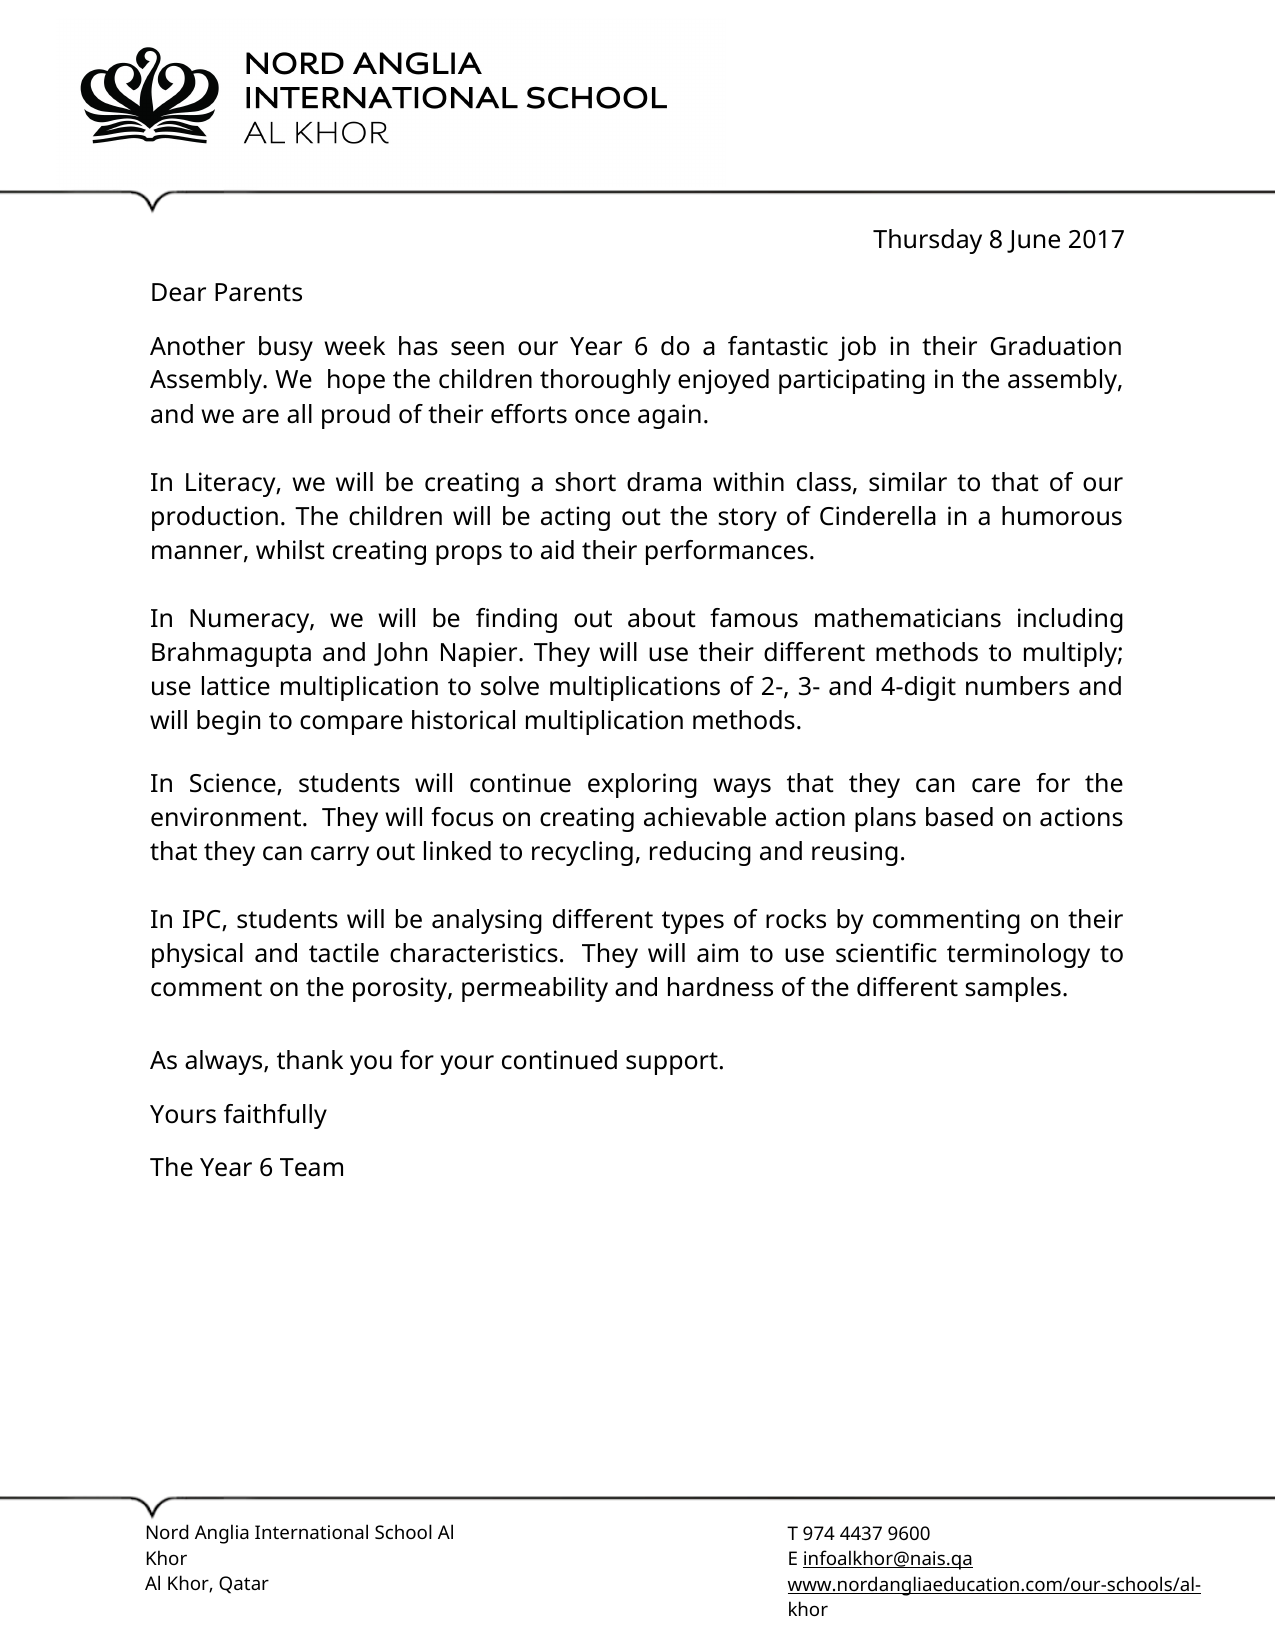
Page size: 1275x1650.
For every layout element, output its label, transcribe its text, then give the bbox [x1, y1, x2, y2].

text The Year 6 Team [150, 1150, 1125, 1184]
picture [0, 1493, 1275, 1525]
picture [0, 18, 726, 219]
picture [1125, 187, 1275, 219]
text In Numeracy, we will be finding out about famous mathematicians including Brahmagupta and John Napier. They will use their different methods to multiply; use lattice multiplication to solve multiplications of 2-, 3- and 4-digit numbers and will begin to compare historical multiplication methods. [150, 601, 1125, 737]
text Dear Parents [150, 275, 1125, 309]
text Another busy week has seen our Year 6 do a fantastic job in their Graduation Assembly. We hope the children thoroughly enjoyed participating in the assembly, and we are all proud of their efforts once again. [150, 328, 1125, 430]
text In Literacy, we will be creating a short drama within class, similar to that of our production. The children will be acting out the story of Cinderella in a humorous manner, whilst creating props to aid their performances. [150, 464, 1125, 567]
text As always, thank you for your continued support. [150, 1043, 1125, 1077]
text In Science, students will continue exploring ways that they can care for the environment. They will focus on creating achievable action plans based on actions that they can carry out linked to recycling, reducing and reusing. [150, 765, 1125, 867]
text Thursday 8 June 2017 [150, 179, 1125, 255]
text In IPC, students will be analysing different types of rocks by commenting on their physical and tactile characteristics. They will aim to use scientific terminology to comment on the porosity, permeability and hardness of the different samples. [150, 902, 1125, 1004]
text Yours faithfully [150, 1096, 1125, 1130]
